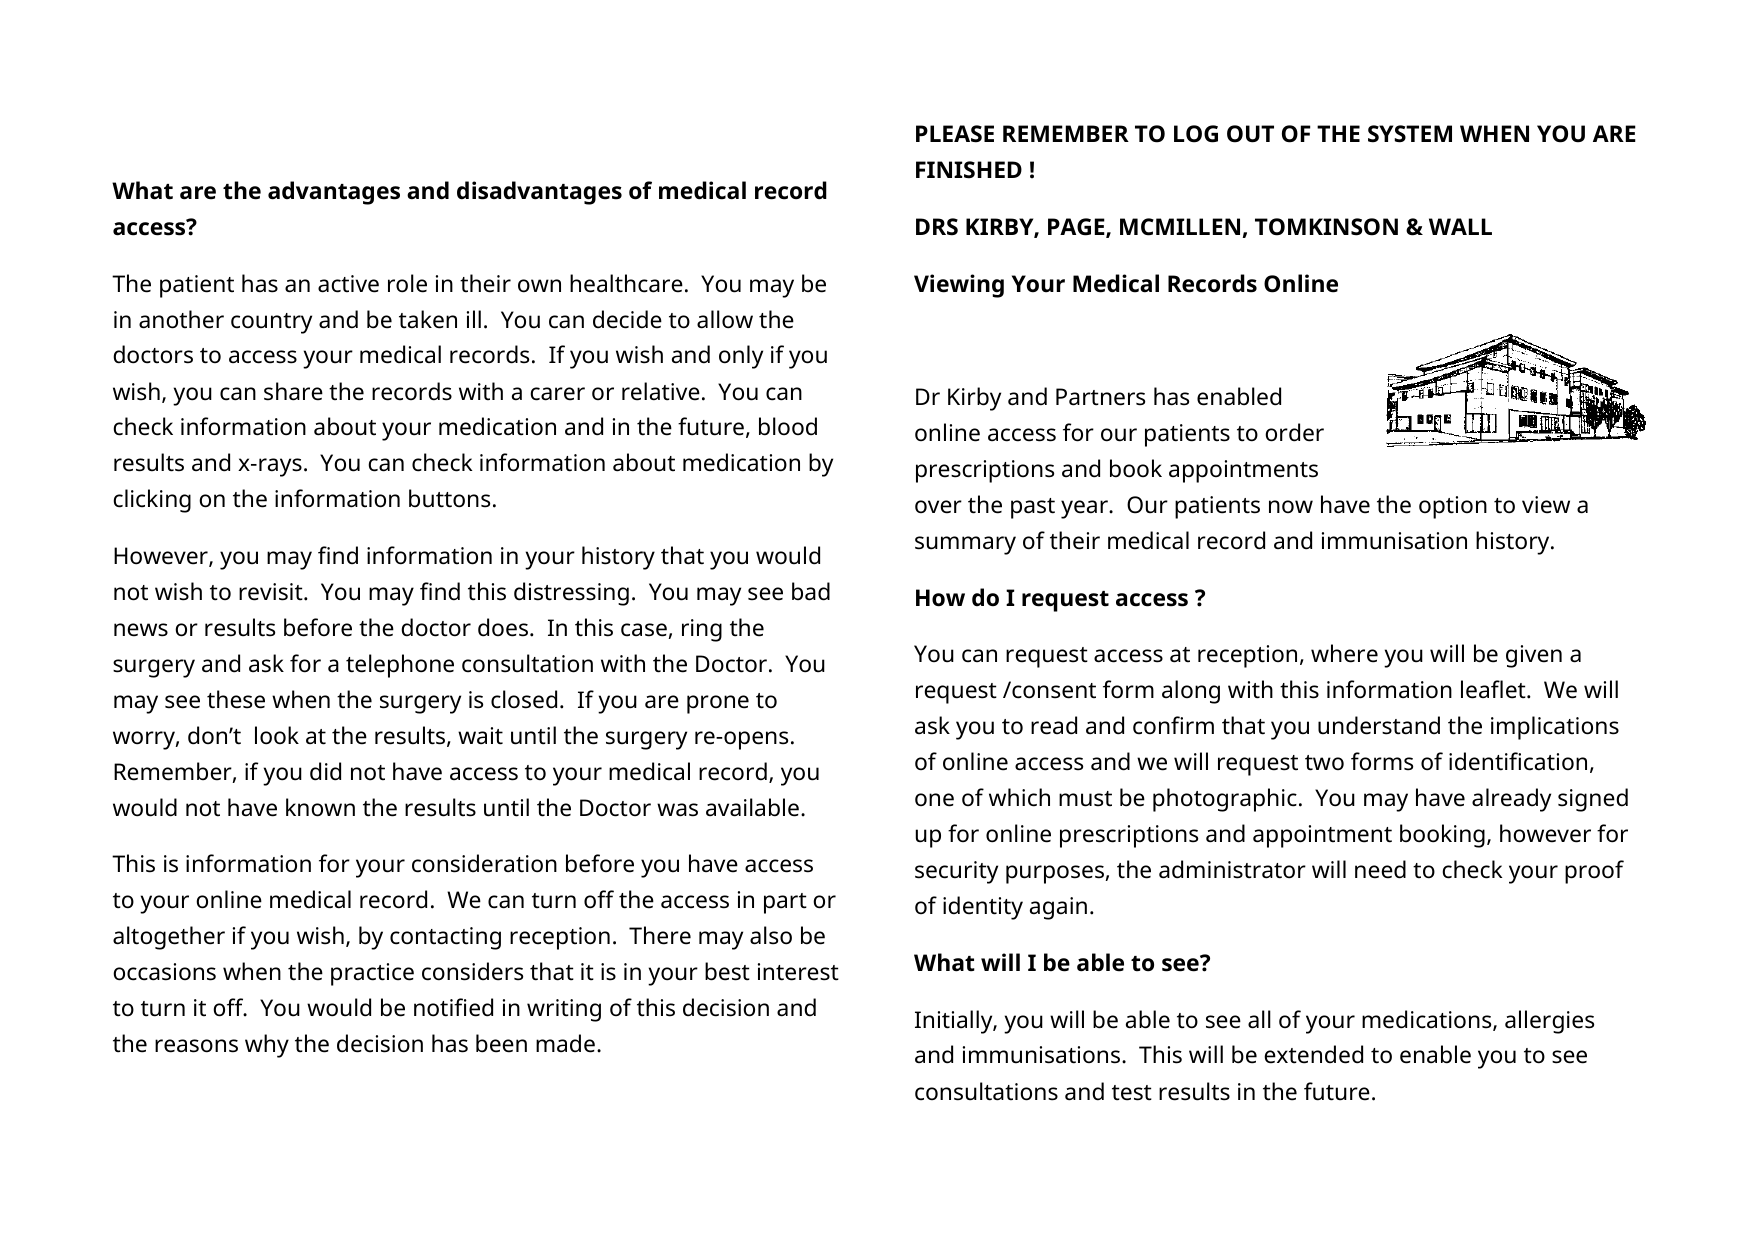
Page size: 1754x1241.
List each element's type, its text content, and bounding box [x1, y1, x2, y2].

text Initially, you will be able to see all of your medications, allergies and immunisations. This will be extended to enable you to see consultations and test results in the future. [914, 1003, 1642, 1107]
text Viewing Your Medical Records Online [914, 268, 1642, 299]
picture [1353, 306, 1662, 478]
text What will I be able to see? [914, 947, 1642, 978]
text Dr Kirby and Partners has enabled online access for our patients to order prescriptions and book appointments over the past year. Our patients now have the option to view a summary of their medical record and immunisation history. [914, 381, 1642, 556]
text How do I request access ? [914, 582, 1642, 613]
text What are the advantages and disadvantages of medical record access? [112, 175, 840, 242]
text The patient has an active role in their own healthcare. You may be in another country and be taken ill. You can decide to allow the doctors to access your medical records. If you wish and only if you wish, you can share the records with a carer or relative. You can check information about your medication and in the future, blood results and x-rays. You can check information about medication by clicking on the information buttons. [112, 268, 840, 514]
text DRS KIRBY, PAGE, MCMILLEN, TOMKINSON & WALL [914, 211, 1642, 242]
text You can request access at reception, where you will be given a request /consent form along with this information leaflet. We will ask you to read and confirm that you understand the implications of online access and we will request two forms of identification, one of which must be photographic. You may have already signed up for online prescriptions and appointment booking, however for security purposes, the administrator will need to check your proof of identity again. [914, 638, 1642, 921]
text PLEASE REMEMBER TO LOG OUT OF THE SYSTEM WHEN YOU ARE FINISHED ! [914, 118, 1642, 185]
text This is information for your consideration before you have access to your online medical record. We can turn off the access in part or altogether if you wish, by contacting reception. There may also be occasions when the practice considers that it is in your best interest to turn it off. You would be notified in writing of this decision and the reasons why the decision has been made. [112, 848, 840, 1059]
text However, you may find information in your history that you would not wish to revisit. You may find this distressing. You may see bad news or results before the doctor does. In this case, ring the surgery and ask for a telephone consultation with the Doctor. You may see these when the surgery is closed. If you are prone to worry, don’t look at the results, wait until the surgery re-opens. Remember, if you did not have access to your medical record, you would not have known the results until the Doctor was available. [112, 540, 840, 823]
